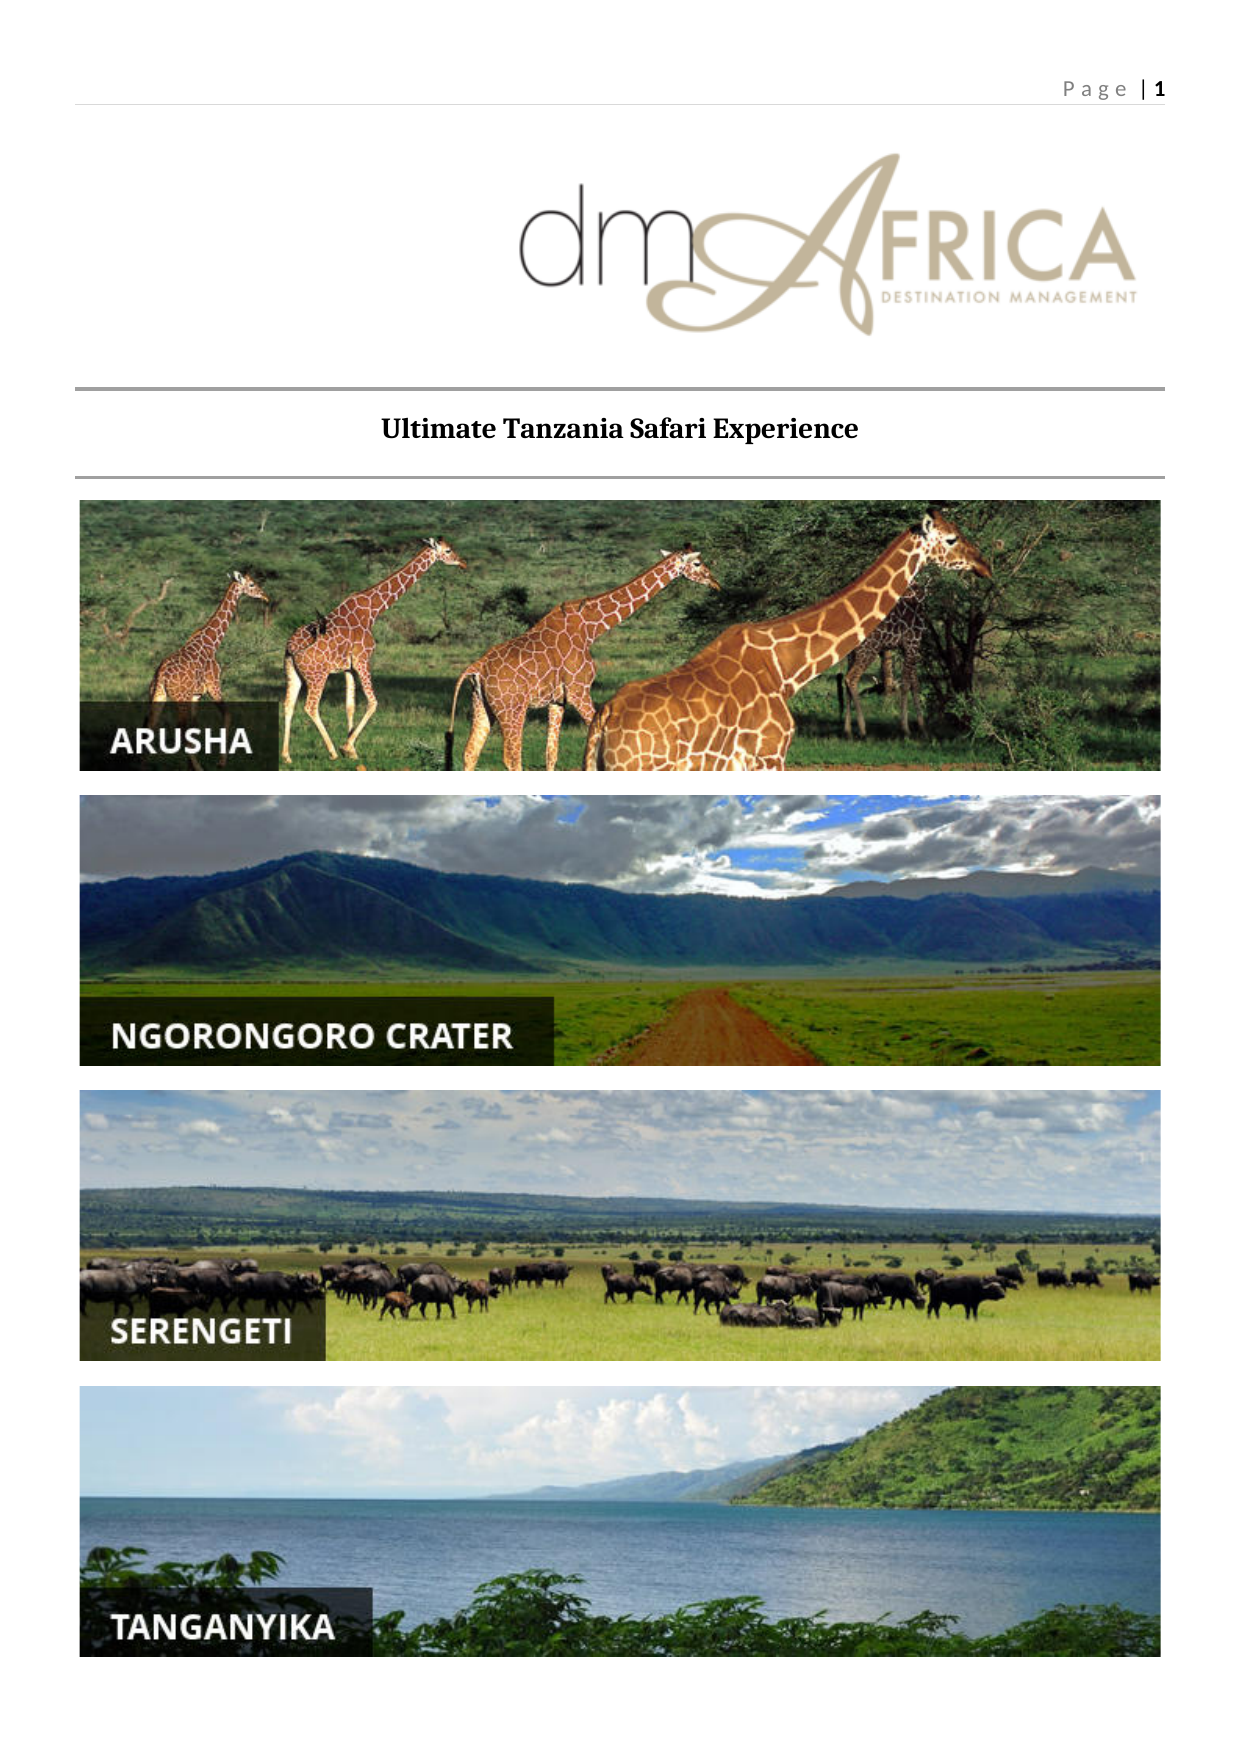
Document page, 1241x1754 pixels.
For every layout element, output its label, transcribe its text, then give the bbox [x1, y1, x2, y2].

subtitle Ultimate Tanzania Safari Experience [75, 412, 1165, 445]
